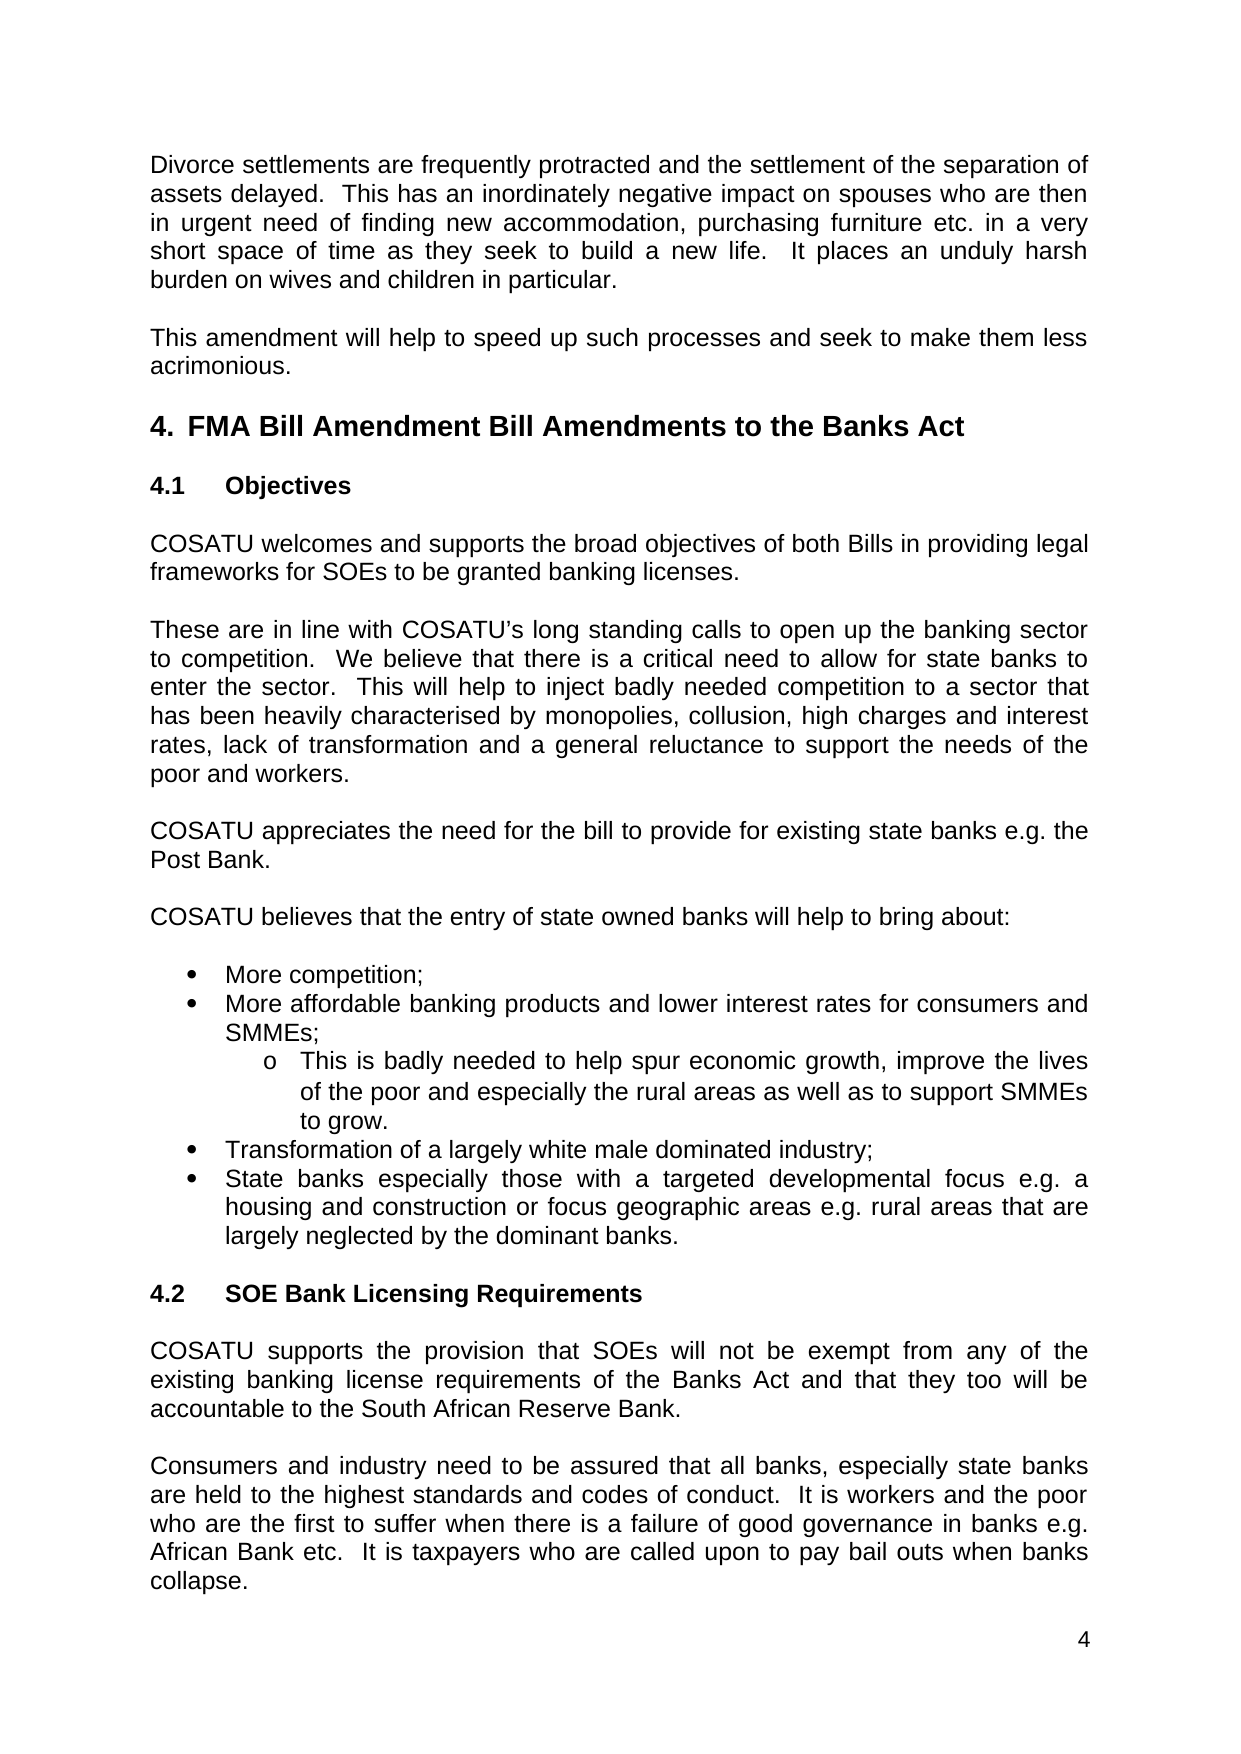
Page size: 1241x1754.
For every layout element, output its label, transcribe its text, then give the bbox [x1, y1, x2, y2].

text This amendment will help to speed up such processes and seek to make them less acrimonious. [150, 322, 1090, 380]
list More affordable banking products and lower interest rates for consumers and SMMEs; [187, 989, 1090, 1046]
list Objectives [150, 471, 1090, 500]
text Divorce settlements are frequently protracted and the settlement of the separation of assets delayed. This has an inordinately negative impact on spouses who are then in urgent need of finding new accommodation, purchasing furniture etc. in a very short space of time as they seek to build a new life. It places an unduly harsh burden on wives and children in particular. [150, 150, 1090, 294]
list SOE Bank Licensing Requirements [150, 1279, 1090, 1307]
text COSATU believes that the entry of state owned banks will help to bring about: [150, 902, 1090, 931]
list More competition; [187, 960, 1090, 989]
list This is badly needed to help spur economic growth, improve the lives of the poor and especially the rural areas as well as to support SMMEs to grow. [262, 1046, 1090, 1135]
text COSATU appreciates the need for the bill to provide for existing state banks e.g. the Post Bank. [150, 816, 1090, 873]
text These are in line with COSATU’s long standing calls to open up the banking sector to competition. We believe that there is a critical need to allow for state banks to enter the sector. This will help to inject badly needed competition to a sector that has been heavily characterised by monopolies, collusion, high charges and interest rates, lack of transformation and a general reluctance to support the needs of the poor and workers. [150, 615, 1090, 787]
text COSATU supports the provision that SOEs will not be exempt from any of the existing banking license requirements of the Banks Act and that they too will be accountable to the South African Reserve Bank. [150, 1336, 1090, 1422]
text Consumers and industry need to be assured that all banks, especially state banks are held to the highest standards and codes of conduct. It is workers and the poor who are the first to suffer when there is a failure of good governance in banks e.g. African Bank etc. It is taxpayers who are called upon to pay bail outs when banks collapse. [150, 1451, 1090, 1595]
text COSATU welcomes and supports the broad objectives of both Bills in providing legal frameworks for SOEs to be granted banking licenses. [150, 528, 1090, 586]
list Transformation of a largely white male dominated industry; [187, 1135, 1090, 1163]
list FMA Bill Amendment Bill Amendments to the Banks Act [150, 409, 1090, 442]
list State banks especially those with a targeted developmental focus e.g. a housing and construction or focus geographic areas e.g. rural areas that are largely neglected by the dominant banks. [187, 1163, 1090, 1250]
